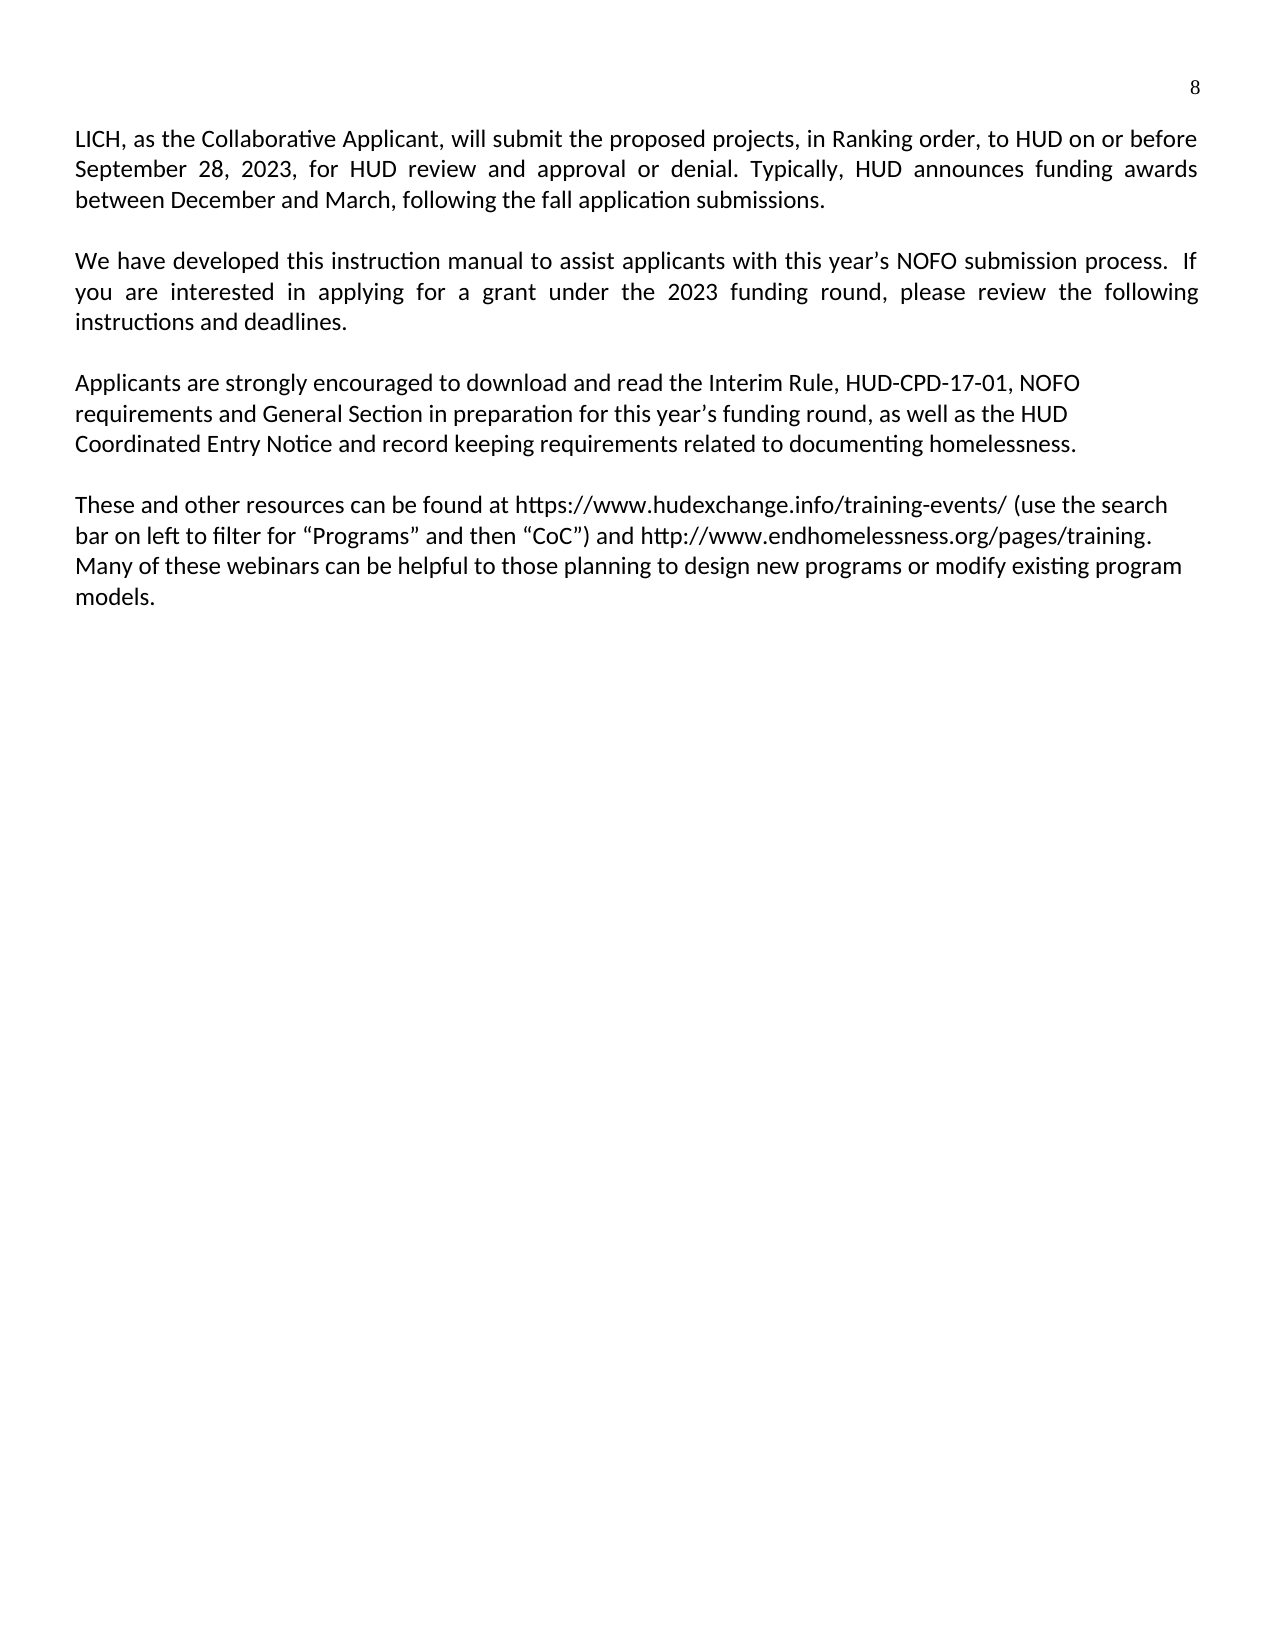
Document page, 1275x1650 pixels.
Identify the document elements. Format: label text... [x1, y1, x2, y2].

text Applicants are strongly encouraged to download and read the Interim Rule, HUD-CPD-17-01, NOFO requirements and General Section in preparation for this year’s funding round, as well as the HUD Coordinated Entry Notice and record keeping requirements related to documenting homelessness. [75, 367, 1200, 459]
text These and other resources can be found at https://www.hudexchange.info/training-events/ (use the search bar on left to filter for “Programs” and then “CoC”) and http://www.endhomelessness.org/pages/training. Many of these webinars can be helpful to those planning to design new programs or modify existing program models. [75, 489, 1200, 611]
text We have developed this instruction manual to assist applicants with this year’s NOFO submission process. If you are interested in applying for a grant under the 2023 funding round, please review the following instructions and deadlines. [75, 245, 1200, 337]
text LICH, as the Collaborative Applicant, will submit the proposed projects, in Ranking order, to HUD on or before September 28, 2023, for HUD review and approval or denial. Typically, HUD announces funding awards between December and March, following the fall application submissions. [75, 123, 1200, 215]
